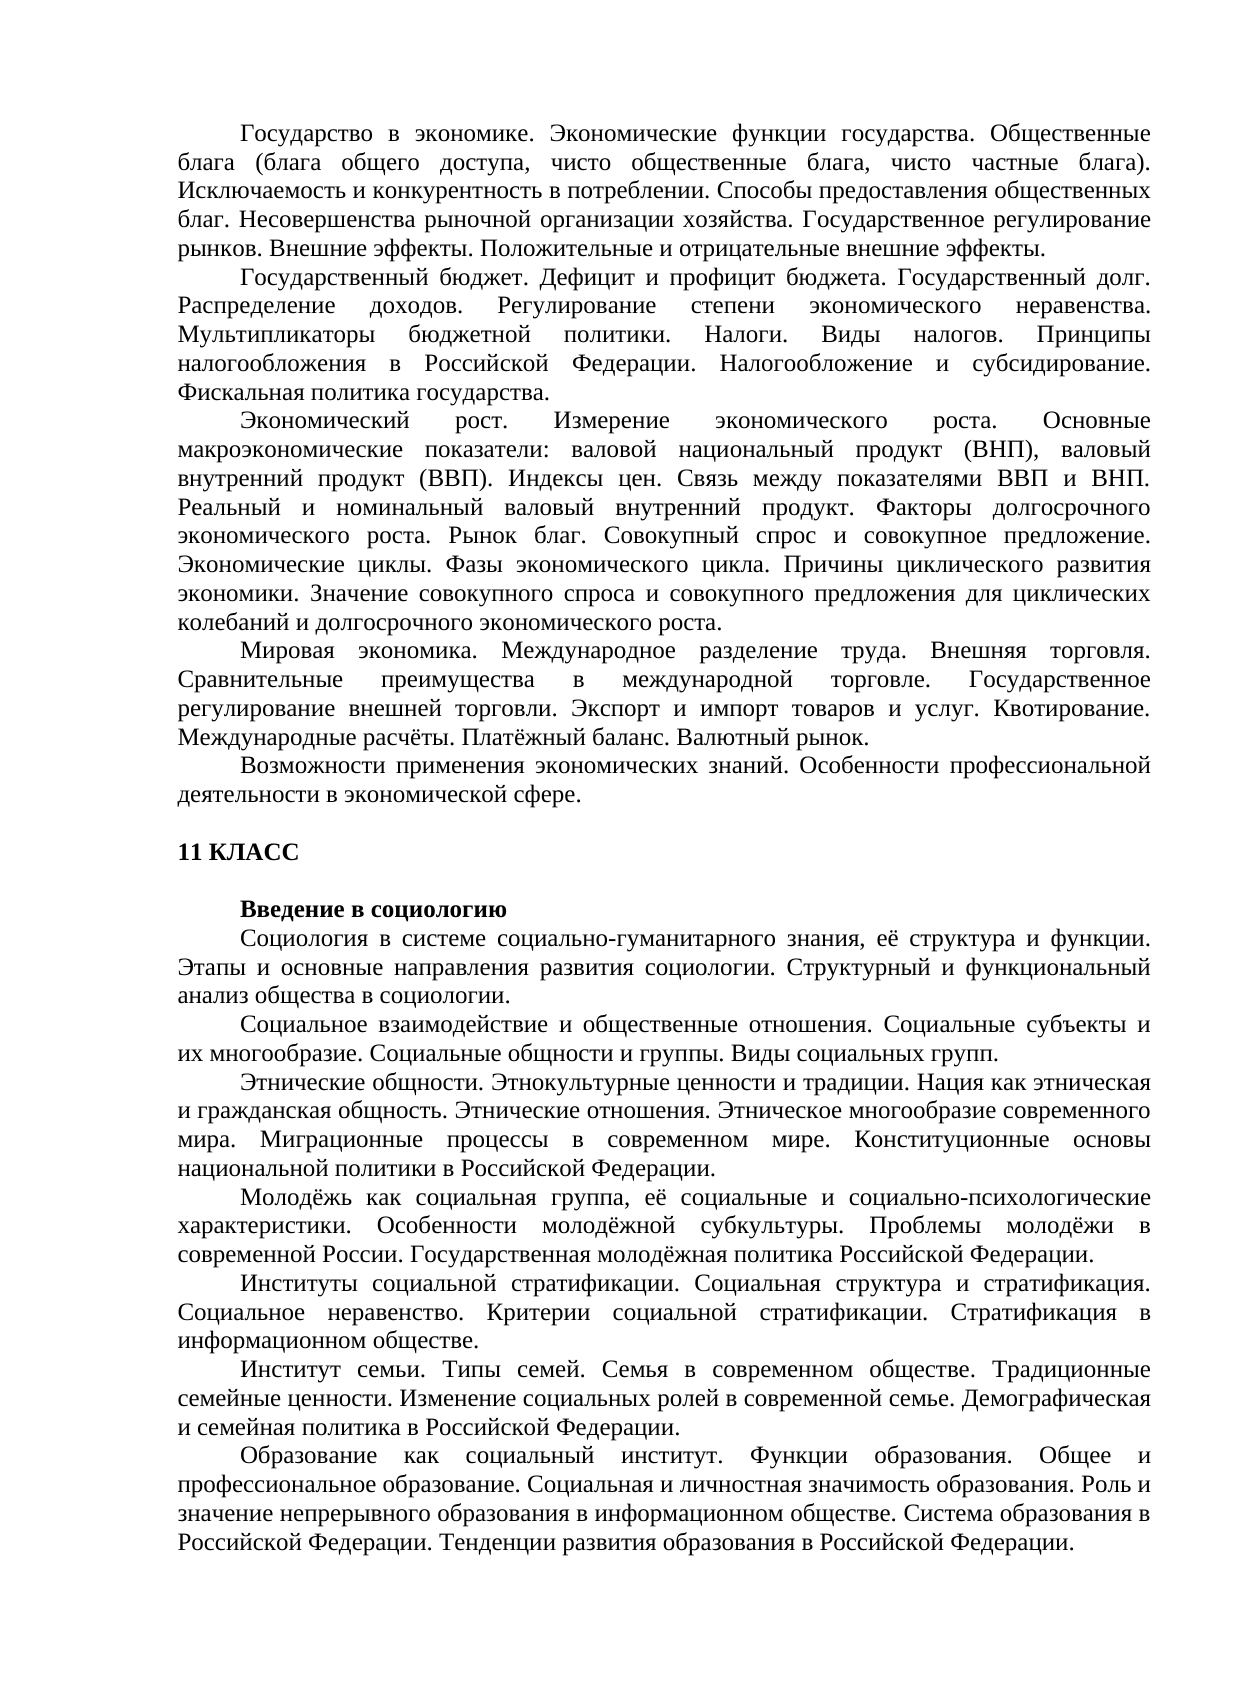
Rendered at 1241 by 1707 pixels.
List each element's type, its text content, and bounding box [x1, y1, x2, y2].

text Государство в экономике. Экономические функции государства. Общественные блага (блага общего доступа, чисто общественные блага, чисто частные блага). Исключаемость и конкурентность в потреблении. Способы предоставления общественных благ. Несовершенства рыночной организации хозяйства. Государственное регулирование рынков. Внешние эффекты. Положительные и отрицательные внешние эффекты. [177, 118, 1152, 262]
text Возможности применения экономических знаний. Особенности профессиональной деятельности в экономической сфере. [177, 751, 1152, 808]
text Введение в социологию [177, 894, 1152, 923]
text Мировая экономика. Международное разделение труда. Внешняя торговля. Сравнительные преимущества в международной торговле. Государственное регулирование внешней торговли. Экспорт и импорт товаров и услуг. Квотирование. Международные расчёты. Платёжный баланс. Валютный рынок. [177, 636, 1152, 751]
text Институты социальной стратификации. Социальная структура и стратификация. Социальное неравенство. Критерии социальной стратификации. Стратификация в информационном обществе. [177, 1268, 1152, 1354]
text Институт семьи. Типы семей. Семья в современном обществе. Традиционные семейные ценности. Изменение социальных ролей в современной семье. Демографическая и семейная политика в Российской Федерации. [177, 1354, 1152, 1441]
text Социология в системе социально-гуманитарного знания, её структура и функции. Этапы и основные направления развития социологии. Структурный и функциональный анализ общества в социологии. [177, 923, 1152, 1009]
text Экономический рост. Измерение экономического роста. Основные макроэкономические показатели: валовой национальный продукт (ВНП), валовый внутренний продукт (ВВП). Индексы цен. Связь между показателями ВВП и ВНП. Реальный и номинальный валовый внутренний продукт. Факторы долгосрочного экономического роста. Рынок благ. Совокупный спрос и совокупное предложение. Экономические циклы. Фазы экономического цикла. Причины циклического развития экономики. Значение совокупного спроса и совокупного предложения для циклических колебаний и долгосрочного экономического роста. [177, 406, 1152, 636]
text 11 КЛАСС [177, 837, 1152, 866]
text Образование как социальный институт. Функции образования. Общее и профессиональное образование. Социальная и личностная значимость образования. Роль и значение непрерывного образования в информационном обществе. Система образования в Российской Федерации. Тенденции развития образования в Российской Федерации. [177, 1441, 1152, 1556]
text Государственный бюджет. Дефицит и профицит бюджета. Государственный долг. Распределение доходов. Регулирование степени экономического неравенства. Мультипликаторы бюджетной политики. Налоги. Виды налогов. Принципы налогообложения в Российской Федерации. Налогообложение и субсидирование. Фискальная политика государства. [177, 262, 1152, 406]
text Этнические общности. Этнокультурные ценности и традиции. Нация как этническая и гражданская общность. Этнические отношения. Этническое многообразие современного мира. Миграционные процессы в современном мире. Конституционные основы национальной политики в Российской Федерации. [177, 1067, 1152, 1182]
text Социальное взаимодействие и общественные отношения. Социальные субъекты и их многообразие. Социальные общности и группы. Виды социальных групп. [177, 1009, 1152, 1067]
text Молодёжь как социальная группа, её социальные и социально-психологические характеристики. Особенности молодёжной субкультуры. Проблемы молодёжи в современной России. Государственная молодёжная политика Российской Федерации. [177, 1182, 1152, 1268]
